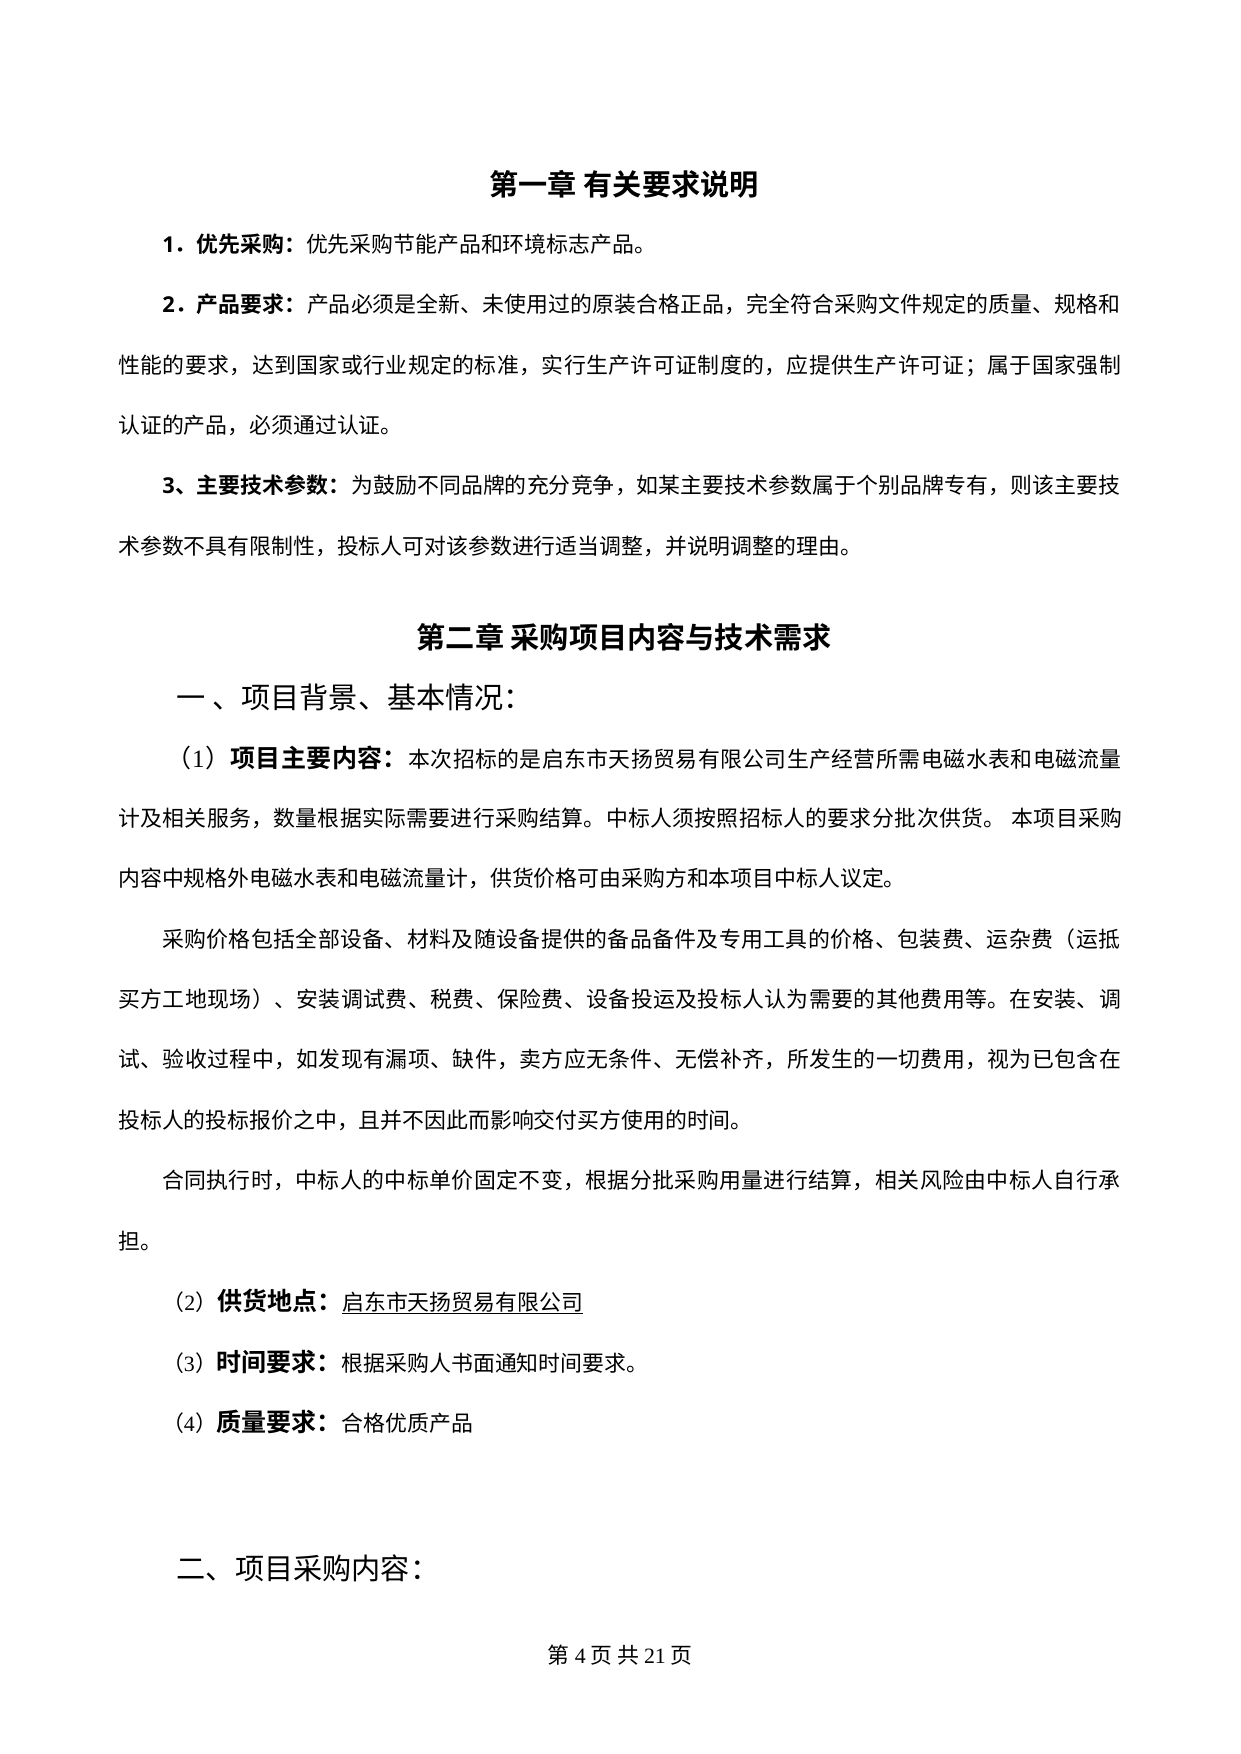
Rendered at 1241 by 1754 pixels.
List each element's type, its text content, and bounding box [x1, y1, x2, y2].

text （4）质量要求：合格优质产品 [118, 1391, 1122, 1451]
text 2．产品要求：产品必须是全新、未使用过的原装合格正品，完全符合采购文件规定的质量、规格和性能的要求，达到国家或行业规定的标准，实行生产许可证制度的，应提供生产许可证；属于国家强制认证的产品，必须通过认证。 [118, 273, 1122, 454]
text 一 、项目背景、基本情况： [118, 666, 1122, 726]
text 第二章 采购项目内容与技术需求 [118, 605, 1122, 666]
list 项目采购内容： [118, 1536, 1122, 1597]
text 第一章 有关要求说明 [118, 152, 1122, 212]
text 合同执行时，中标人的中标单价固定不变，根据分批采购用量进行结算，相关风险由中标人自行承担。 [118, 1149, 1122, 1270]
text （1）项目主要内容：本次招标的是启东市天扬贸易有限公司生产经营所需电磁水表和电磁流量计及相关服务，数量根据实际需要进行采购结算。中标人须按照招标人的要求分批次供货。 本项目采购内容中规格外电磁水表和电磁流量计，供货价格可由采购方和本项目中标人议定。 [118, 726, 1122, 907]
text 3、主要技术参数：为鼓励不同品牌的充分竞争，如某主要技术参数属于个别品牌专有，则该主要技术参数不具有限制性，投标人可对该参数进行适当调整，并说明调整的理由。 [118, 454, 1122, 575]
text （2）供货地点：启东市天扬贸易有限公司 [162, 1270, 1122, 1330]
text （3）时间要求：根据采购人书面通知时间要求。 [118, 1330, 1122, 1391]
text 采购价格包括全部设备、材料及随设备提供的备品备件及专用工具的价格、包装费、运杂费（运抵买方工地现场）、安装调试费、税费、保险费、设备投运及投标人认为需要的其他费用等。在安装、调试、验收过程中，如发现有漏项、缺件，卖方应无条件、无偿补齐，所发生的一切费用，视为已包含在投标人的投标报价之中，且并不因此而影响交付买方使用的时间。 [118, 907, 1122, 1149]
text 1．优先采购：优先采购节能产品和环境标志产品。 [118, 212, 1122, 273]
